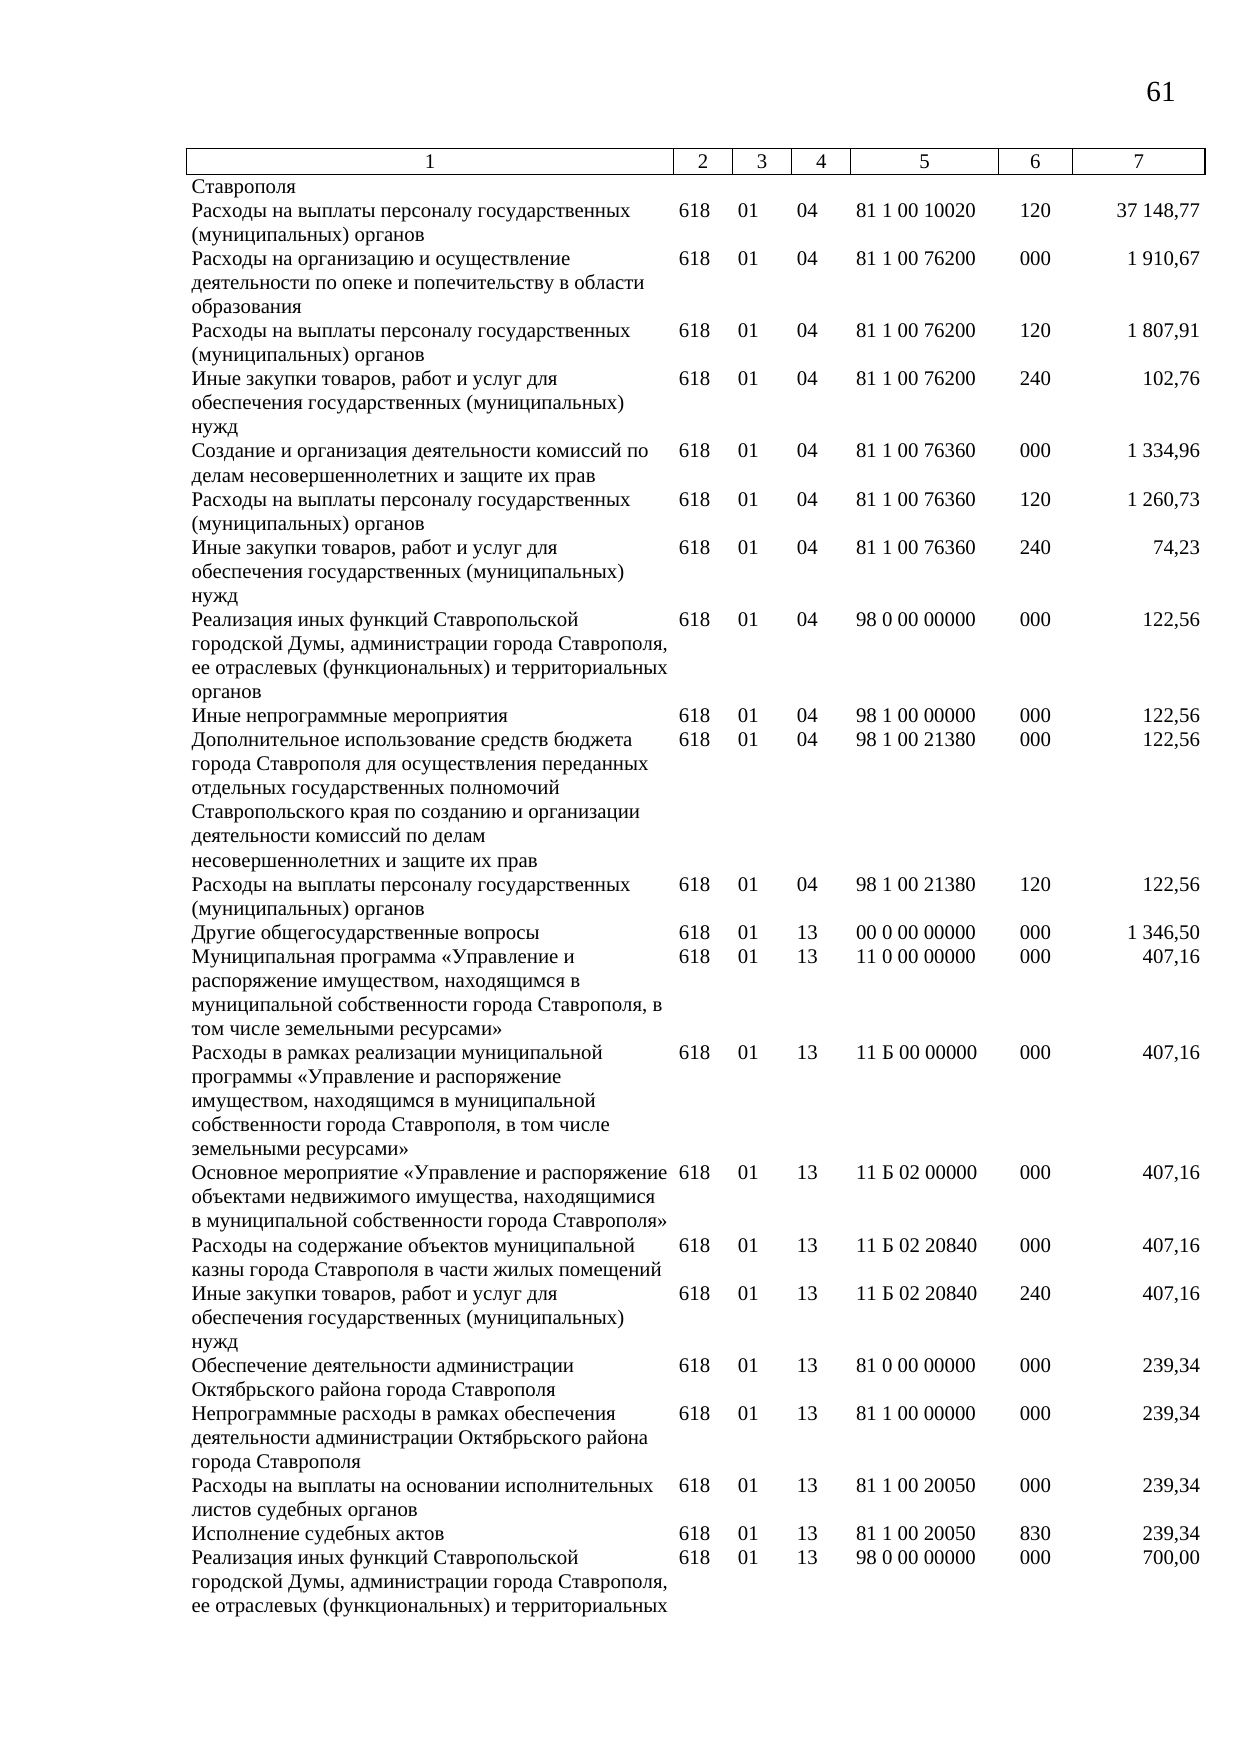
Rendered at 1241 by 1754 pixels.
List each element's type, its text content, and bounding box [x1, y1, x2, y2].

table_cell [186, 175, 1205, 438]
table_header 2 [674, 149, 732, 174]
table_header 5 [851, 149, 998, 174]
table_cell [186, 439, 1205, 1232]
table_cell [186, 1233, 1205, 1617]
table_header 4 [792, 149, 850, 174]
table_header 3 [733, 149, 791, 174]
table_header 7 [1073, 149, 1204, 174]
table_header 6 [999, 149, 1072, 174]
table_header 1 [187, 149, 673, 174]
